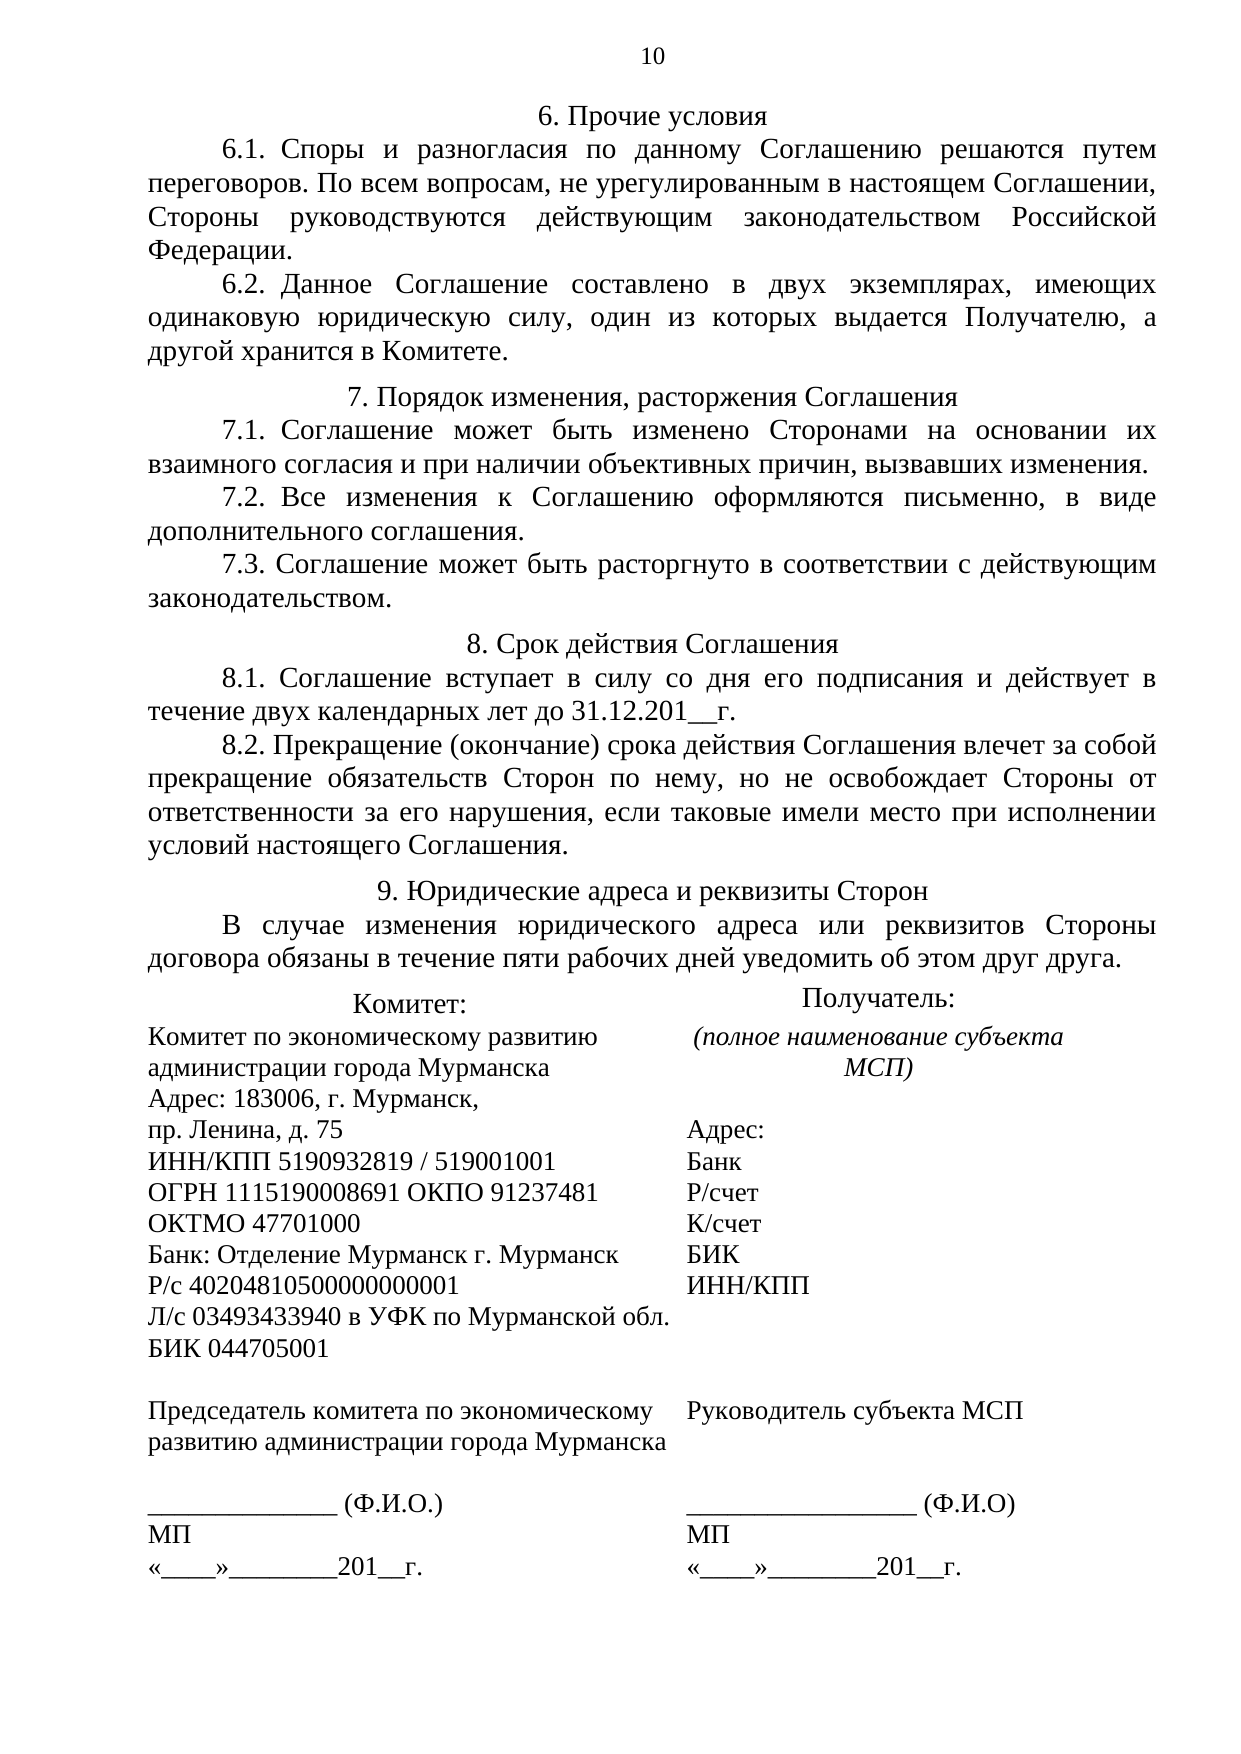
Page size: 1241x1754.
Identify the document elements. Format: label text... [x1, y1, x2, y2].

table_cell Комитет по экономическому развитию администрации города Мурманска Адрес: 183006, г. Мурманск, пр. Ленина, д. 75 ИНН/КПП 5190932819 / 519001001 ОГРН 1115190008691 ОКПО 91237481 ОКТМО 47701000 Банк: Отделение Мурманск г. Мурманск Р/с 40204810500000000001 Л/с 03493433940 в УФК по Мурманской обл. БИК 044705001 [140, 1020, 679, 1363]
text 8.1. Соглашение вступает в силу со дня его подписания и действует в течение двух календарных лет до 31.12.201__г. [148, 660, 1157, 727]
text 7.2. Все изменения к Соглашению оформляются письменно, в виде дополнительного соглашения. [148, 479, 1157, 547]
text В случае изменения юридического адреса или реквизитов Стороны договора обязаны в течение пяти рабочих дней уведомить об этом друг друга. [148, 907, 1157, 974]
list Порядок изменения, расторжения Соглашения [148, 379, 1157, 412]
table_cell ______________ (Ф.И.О.) МП «____»________201__г. [140, 1456, 679, 1581]
table_cell (полное наименование субъекта МСП) [679, 1020, 1078, 1082]
table_cell Руководитель субъекта МСП [679, 1363, 1078, 1456]
table_cell Председатель комитета по экономическому развитию администрации города Мурманска [140, 1363, 679, 1456]
table_cell _________________ (Ф.И.О) МП «____»________201__г. [679, 1456, 1078, 1581]
table_header Комитет: [140, 974, 679, 1020]
text 8.2. Прекращение (окончание) срока действия Соглашения влечет за собой прекращение обязательств Сторон по нему, но не освобождает Стороны от ответственности за его нарушения, если таковые имели место при исполнении условий настоящего Соглашения. [148, 727, 1157, 861]
text 7.3. Соглашение может быть расторгнуто в соответствии с действующим законодательством. [148, 547, 1157, 614]
text 6.2. Данное Соглашение составлено в двух экземплярах, имеющих одинаковую юридическую силу, один из которых выдается Получателю, а другой хранится в Комитете. [148, 266, 1157, 366]
text 6.1. Споры и разногласия по данному Соглашению решаются путем переговоров. По всем вопросам, не урегулированным в настоящем Соглашении, Стороны руководствуются действующим законодательством Российской Федерации. [148, 132, 1157, 266]
list Прочие условия [148, 98, 1157, 132]
table_header Получатель: [679, 974, 1078, 1020]
text 7.1. Соглашение может быть изменено Сторонами на основании их взаимного согласия и при наличии объективных причин, вызвавших изменения. [148, 412, 1157, 479]
list Срок действия Соглашения [148, 626, 1157, 660]
list Юридические адреса и реквизиты Сторон [148, 873, 1157, 907]
table_cell Адрес: Банк Р/счет К/счет БИК ИНН/КПП [679, 1083, 1078, 1363]
